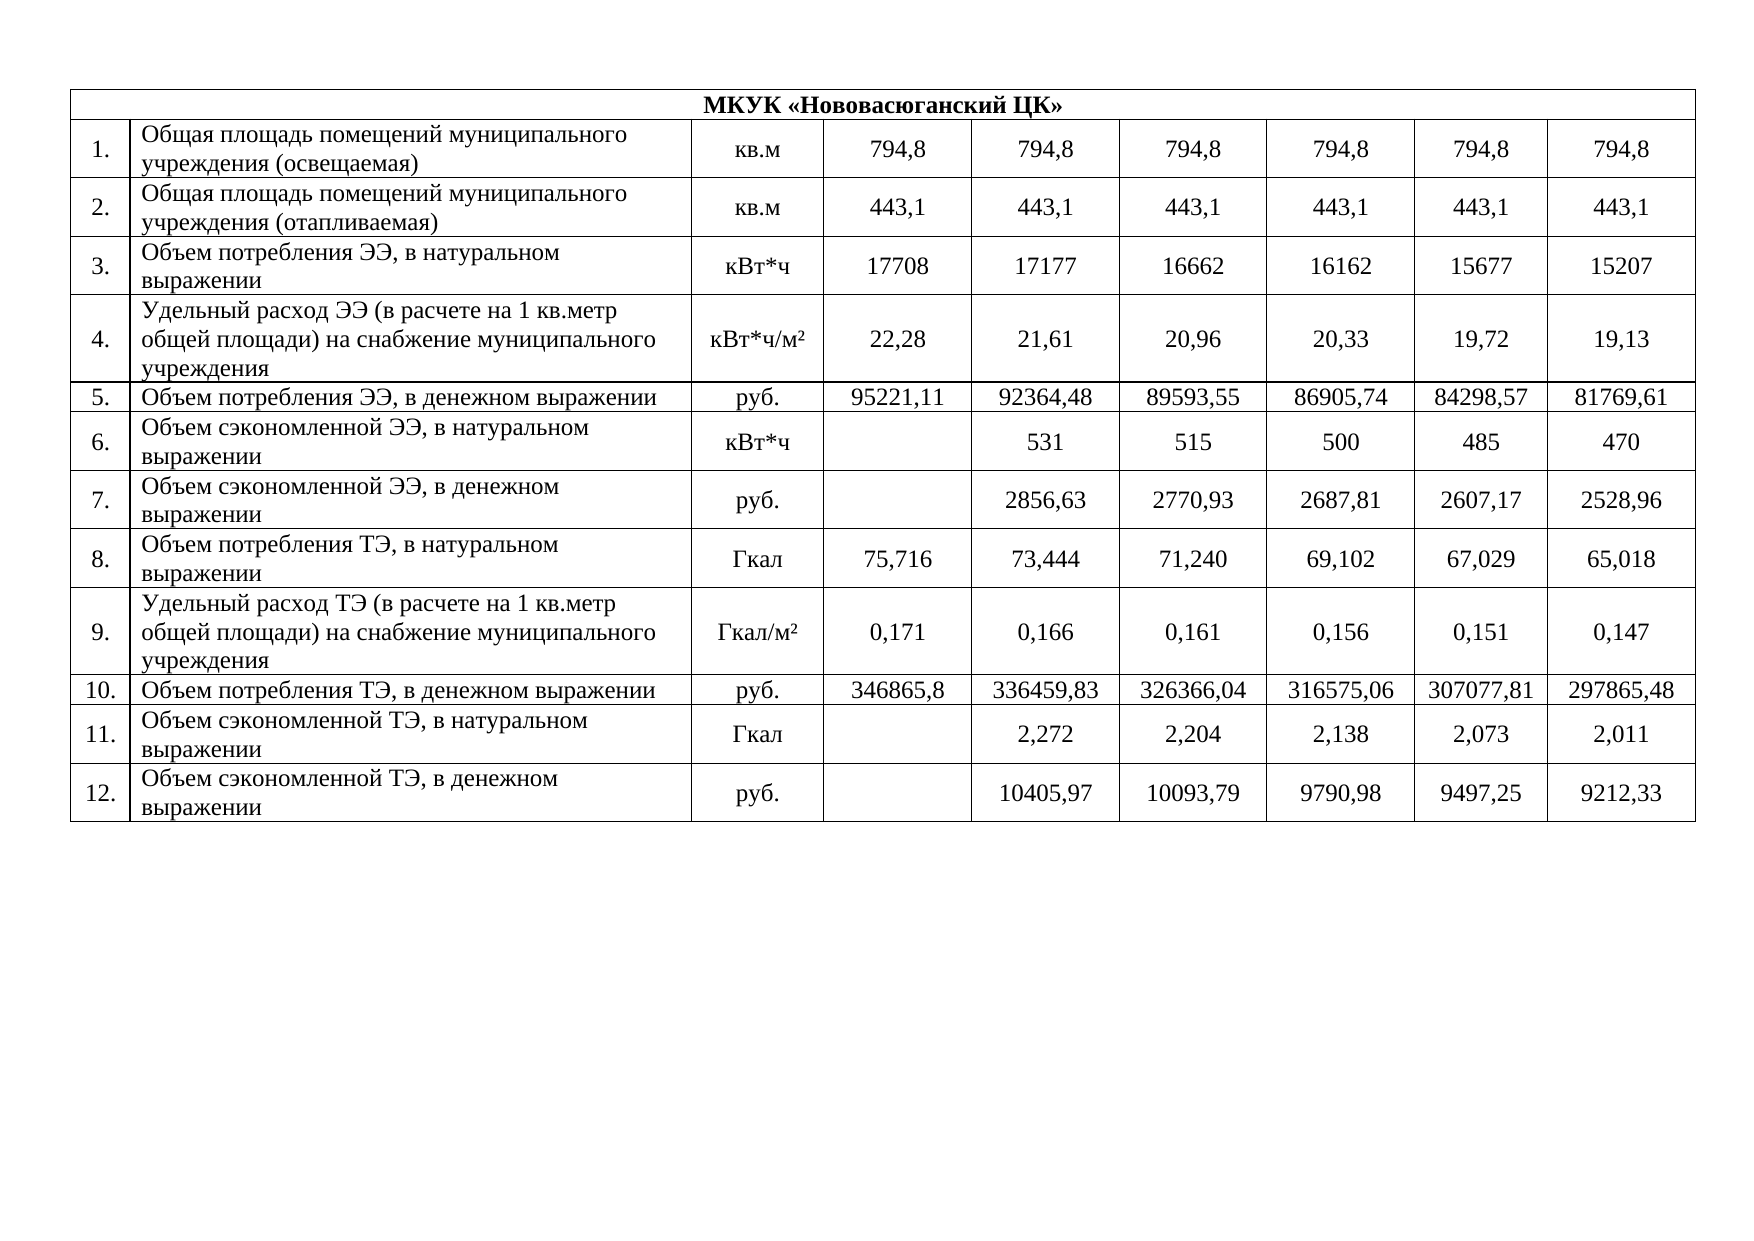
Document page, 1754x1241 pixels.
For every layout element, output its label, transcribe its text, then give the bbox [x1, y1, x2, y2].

table_cell МКУК «Нововасюганский ЦК» [71, 90, 1695, 118]
table_cell 470 [1548, 412, 1695, 470]
table_cell Объем сэкономленной ЭЭ, в денежном выражении [131, 471, 691, 528]
table_cell Гкал [692, 529, 823, 587]
table_cell [824, 471, 971, 528]
table_cell 0,156 [1267, 588, 1414, 674]
table_cell 10. [71, 675, 129, 704]
table_cell 2770,93 [1120, 471, 1266, 528]
table_cell 794,8 [972, 120, 1119, 177]
table_cell 15207 [1548, 237, 1695, 294]
table_cell Гкал [692, 705, 823, 762]
table_cell кВт*ч [692, 412, 823, 470]
table_cell 95221,11 [824, 383, 971, 411]
table_cell 15677 [1415, 237, 1547, 294]
table_cell 794,8 [824, 120, 971, 177]
table_cell 443,1 [1415, 178, 1547, 236]
table_cell 443,1 [972, 178, 1119, 236]
table_cell 2528,96 [1548, 471, 1695, 528]
table_cell 443,1 [824, 178, 971, 236]
table_cell 531 [972, 412, 1119, 470]
table_cell Объем потребления ЭЭ, в денежном выражении [131, 383, 691, 411]
table_cell Объем сэкономленной ТЭ, в денежном выражении [131, 764, 691, 821]
table_cell 0,166 [972, 588, 1119, 674]
table_cell руб. [692, 764, 823, 821]
table_cell 794,8 [1548, 120, 1695, 177]
table_cell 67,029 [1415, 529, 1547, 587]
table_cell кв.м [692, 178, 823, 236]
table_cell 10405,97 [972, 764, 1119, 821]
table_cell 2,272 [972, 705, 1119, 762]
table_cell 0,161 [1120, 588, 1266, 674]
table_cell 17177 [972, 237, 1119, 294]
table_cell 2607,17 [1415, 471, 1547, 528]
table_cell 443,1 [1120, 178, 1266, 236]
table_cell Объем потребления ТЭ, в натуральном выражении [131, 529, 691, 587]
table_cell 4. [71, 295, 129, 381]
table_cell кВт*ч/м² [692, 295, 823, 381]
table_cell 2856,63 [972, 471, 1119, 528]
table_cell 297865,48 [1548, 675, 1695, 704]
table_cell 69,102 [1267, 529, 1414, 587]
table_cell Общая площадь помещений муниципального учреждения (отапливаемая) [131, 178, 691, 236]
table_cell 316575,06 [1267, 675, 1414, 704]
table_cell Объем потребления ТЭ, в денежном выражении [131, 675, 691, 704]
table_cell 2,204 [1120, 705, 1266, 762]
table_cell 84298,57 [1415, 383, 1547, 411]
table_cell 20,96 [1120, 295, 1266, 381]
table_cell Общая площадь помещений муниципального учреждения (освещаемая) [131, 120, 691, 177]
table_cell 2. [71, 178, 129, 236]
table_cell 86905,74 [1267, 383, 1414, 411]
table_cell 2,073 [1415, 705, 1547, 762]
table_cell 73,444 [972, 529, 1119, 587]
table_cell 515 [1120, 412, 1266, 470]
table_cell Удельный расход ЭЭ (в расчете на 1 кв.метр общей площади) на снабжение муниципального учреждения [131, 295, 691, 381]
table_cell 8. [71, 529, 129, 587]
table_cell 0,151 [1415, 588, 1547, 674]
table_cell 9790,98 [1267, 764, 1414, 821]
table_cell 20,33 [1267, 295, 1414, 381]
table_cell 2687,81 [1267, 471, 1414, 528]
table_cell руб. [692, 675, 823, 704]
table_cell 22,28 [824, 295, 971, 381]
table_cell 794,8 [1267, 120, 1414, 177]
table_cell кв.м [692, 120, 823, 177]
table_cell 3. [71, 237, 129, 294]
table_cell 1. [71, 120, 129, 177]
table_cell 443,1 [1548, 178, 1695, 236]
table_cell 81769,61 [1548, 383, 1695, 411]
table_cell кВт*ч [692, 237, 823, 294]
table_cell 2,138 [1267, 705, 1414, 762]
table_cell 5. [71, 383, 129, 411]
table_cell 2,011 [1548, 705, 1695, 762]
table_cell 21,61 [972, 295, 1119, 381]
table_cell 307077,81 [1415, 675, 1547, 704]
table_cell 16662 [1120, 237, 1266, 294]
table_cell Объем сэкономленной ЭЭ, в натуральном выражении [131, 412, 691, 470]
table_cell 346865,8 [824, 675, 971, 704]
table_cell 336459,83 [972, 675, 1119, 704]
table_cell 19,72 [1415, 295, 1547, 381]
table_cell 11. [71, 705, 129, 762]
table_cell 65,018 [1548, 529, 1695, 587]
table_cell 0,147 [1548, 588, 1695, 674]
table_cell 75,716 [824, 529, 971, 587]
table_cell [824, 705, 971, 762]
table_cell Объем потребления ЭЭ, в натуральном выражении [131, 237, 691, 294]
table_cell руб. [692, 383, 823, 411]
table_cell 0,171 [824, 588, 971, 674]
table_cell 19,13 [1548, 295, 1695, 381]
table_cell 9212,33 [1548, 764, 1695, 821]
table_cell 500 [1267, 412, 1414, 470]
table_cell 71,240 [1120, 529, 1266, 587]
table_cell [824, 764, 971, 821]
table_cell 12. [71, 764, 129, 821]
table_cell 17708 [824, 237, 971, 294]
table_cell 7. [71, 471, 129, 528]
table_cell 443,1 [1267, 178, 1414, 236]
table_cell [824, 412, 971, 470]
table_cell 6. [71, 412, 129, 470]
table_cell 10093,79 [1120, 764, 1266, 821]
table_cell 92364,48 [972, 383, 1119, 411]
table_cell 89593,55 [1120, 383, 1266, 411]
table_cell 9. [71, 588, 129, 674]
table_cell руб. [692, 471, 823, 528]
table_cell Удельный расход ТЭ (в расчете на 1 кв.метр общей площади) на снабжение муниципального учреждения [131, 588, 691, 674]
table_cell Гкал/м² [692, 588, 823, 674]
table_cell 326366,04 [1120, 675, 1266, 704]
table_cell 485 [1415, 412, 1547, 470]
table_cell 16162 [1267, 237, 1414, 294]
table_cell 9497,25 [1415, 764, 1547, 821]
table_cell 794,8 [1120, 120, 1266, 177]
table_cell 794,8 [1415, 120, 1547, 177]
table_cell Объем сэкономленной ТЭ, в натуральном выражении [131, 705, 691, 762]
